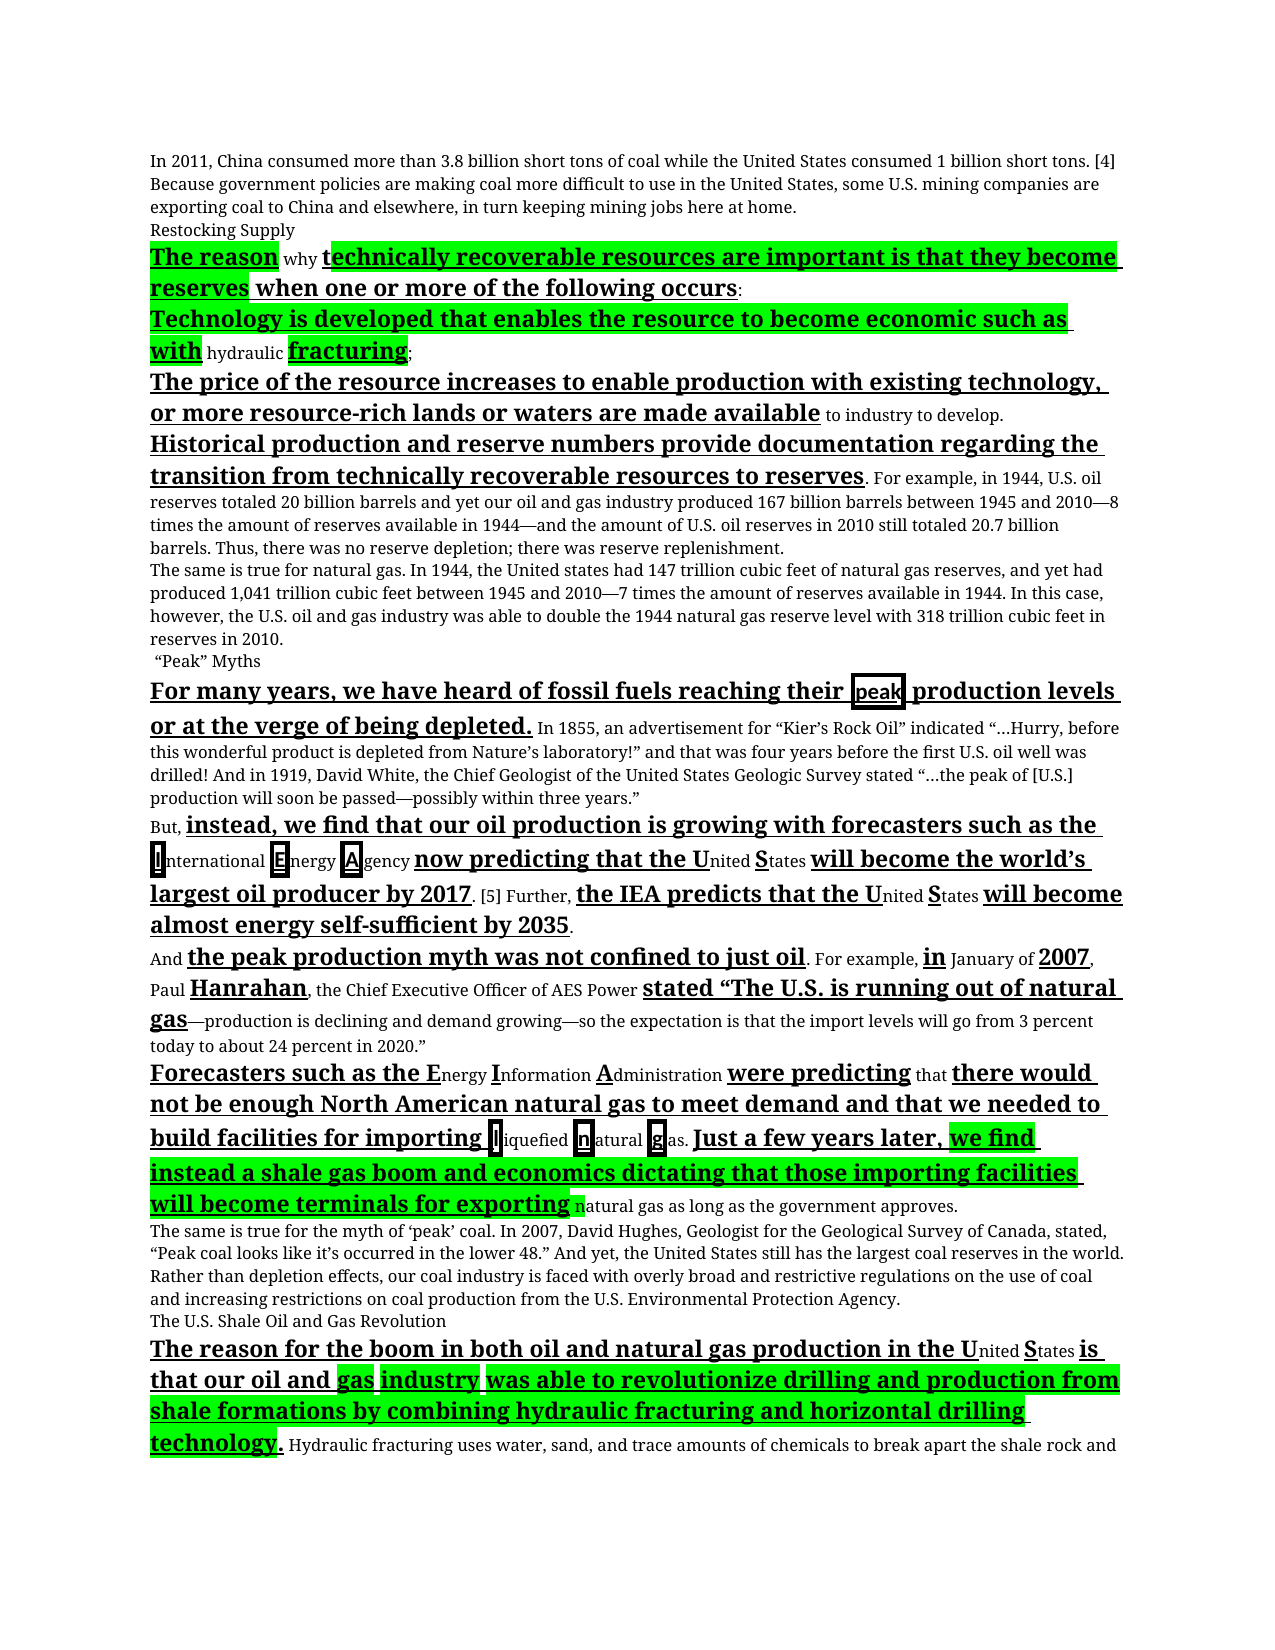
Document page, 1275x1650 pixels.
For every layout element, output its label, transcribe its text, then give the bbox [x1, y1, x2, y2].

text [150, 1333, 1125, 1458]
text The same is true for natural gas. In 1944, the United states had 147 trillion cubic feet of natural gas reserves, and yet had produced 1,041 trillion cubic feet between 1945 and 2010—7 times the amount of reserves available in 1944. In this case, however, the U.S. oil and gas industry was able to double the 1944 natural gas reserve level with 318 trillion cubic feet in reserves in 2010. [150, 559, 1125, 650]
text For many years, we have heard of fossil fuels reaching their peak production levels or at the verge of being depleted. In 1855, an advertisement for “Kier’s Rock Oil” indicated “…Hurry, before this wonderful product is depleted from Nature’s laboratory!” and that was four years before the first U.S. oil well was drilled! And in 1919, David White, the Chief Geologist of the United States Geologic Survey stated “…the peak of [U.S.] production will soon be passed—possibly within three years.” [150, 672, 1125, 809]
text The U.S. Shale Oil and Gas Revolution [150, 1310, 1125, 1333]
text The price of the resource increases to enable production with existing technology, or more resource-rich lands or waters are made available to industry to develop. [150, 366, 1125, 428]
text “Peak” Myths [150, 650, 1125, 672]
text The same is true for the myth of ‘peak’ coal. In 2007, David Hughes, Geologist for the Geological Survey of Canada, stated, “Peak coal looks like it’s occurred in the lower 48.” And yet, the United States still has the largest coal reserves in the world. Rather than depletion effects, our coal industry is faced with overly broad and restrictive regulations on the use of coal and increasing restrictions on coal production from the U.S. Environmental Protection Agency. [150, 1219, 1125, 1310]
text But, instead, we find that our oil production is growing with forecasters such as the International Energy Agency now predicting that the United States will become the world’s largest oil producer by 2017. [5] Further, the IEA predicts that the United States will become almost energy self-sufficient by 2035. [150, 809, 1125, 940]
text The reason why technically recoverable resources are important is that they become reserves when one or more of the following occurs: [249, 241, 1125, 303]
text Historical production and reserve numbers provide documentation regarding the transition from technically recoverable resources to reserves. For example, in 1944, U.S. oil reserves totaled 20 billion barrels and yet our oil and gas industry produced 167 billion barrels between 1945 and 2010—8 times the amount of reserves available in 1944—and the amount of U.S. oil reserves in 2010 still totaled 20.7 billion barrels. Thus, there was no reserve depletion; there was reserve replenishment. [150, 428, 1125, 559]
text Technology is developed that enables the resource to become economic such as with hydraulic fracturing; [150, 303, 1125, 366]
text Restocking Supply [150, 218, 1125, 241]
text In 2011, China consumed more than 3.8 billion short tons of coal while the United States consumed 1 billion short tons. [4] Because government policies are making coal more difficult to use in the United States, some U.S. mining companies are exporting coal to China and elsewhere, in turn keeping mining jobs here at home. [150, 150, 1125, 218]
text Forecasters such as the Energy Information Administration were predicting that there would not be enough North American natural gas to meet demand and that we needed to build facilities for importing liquefied natural gas. Just a few years later, we find instead a shale gas boom and economics dictating that those importing facilities will become terminals for exporting natural gas as long as the government approves. [150, 1057, 1125, 1219]
text And the peak production myth was not confined to just oil. For example, in January of 2007, Paul Hanrahan, the Chief Executive Officer of AES Power stated “The U.S. is running out of natural gas—production is declining and demand growing—so the expectation is that the import levels will go from 3 percent today to about 24 percent in 2020.” [150, 940, 1125, 1057]
